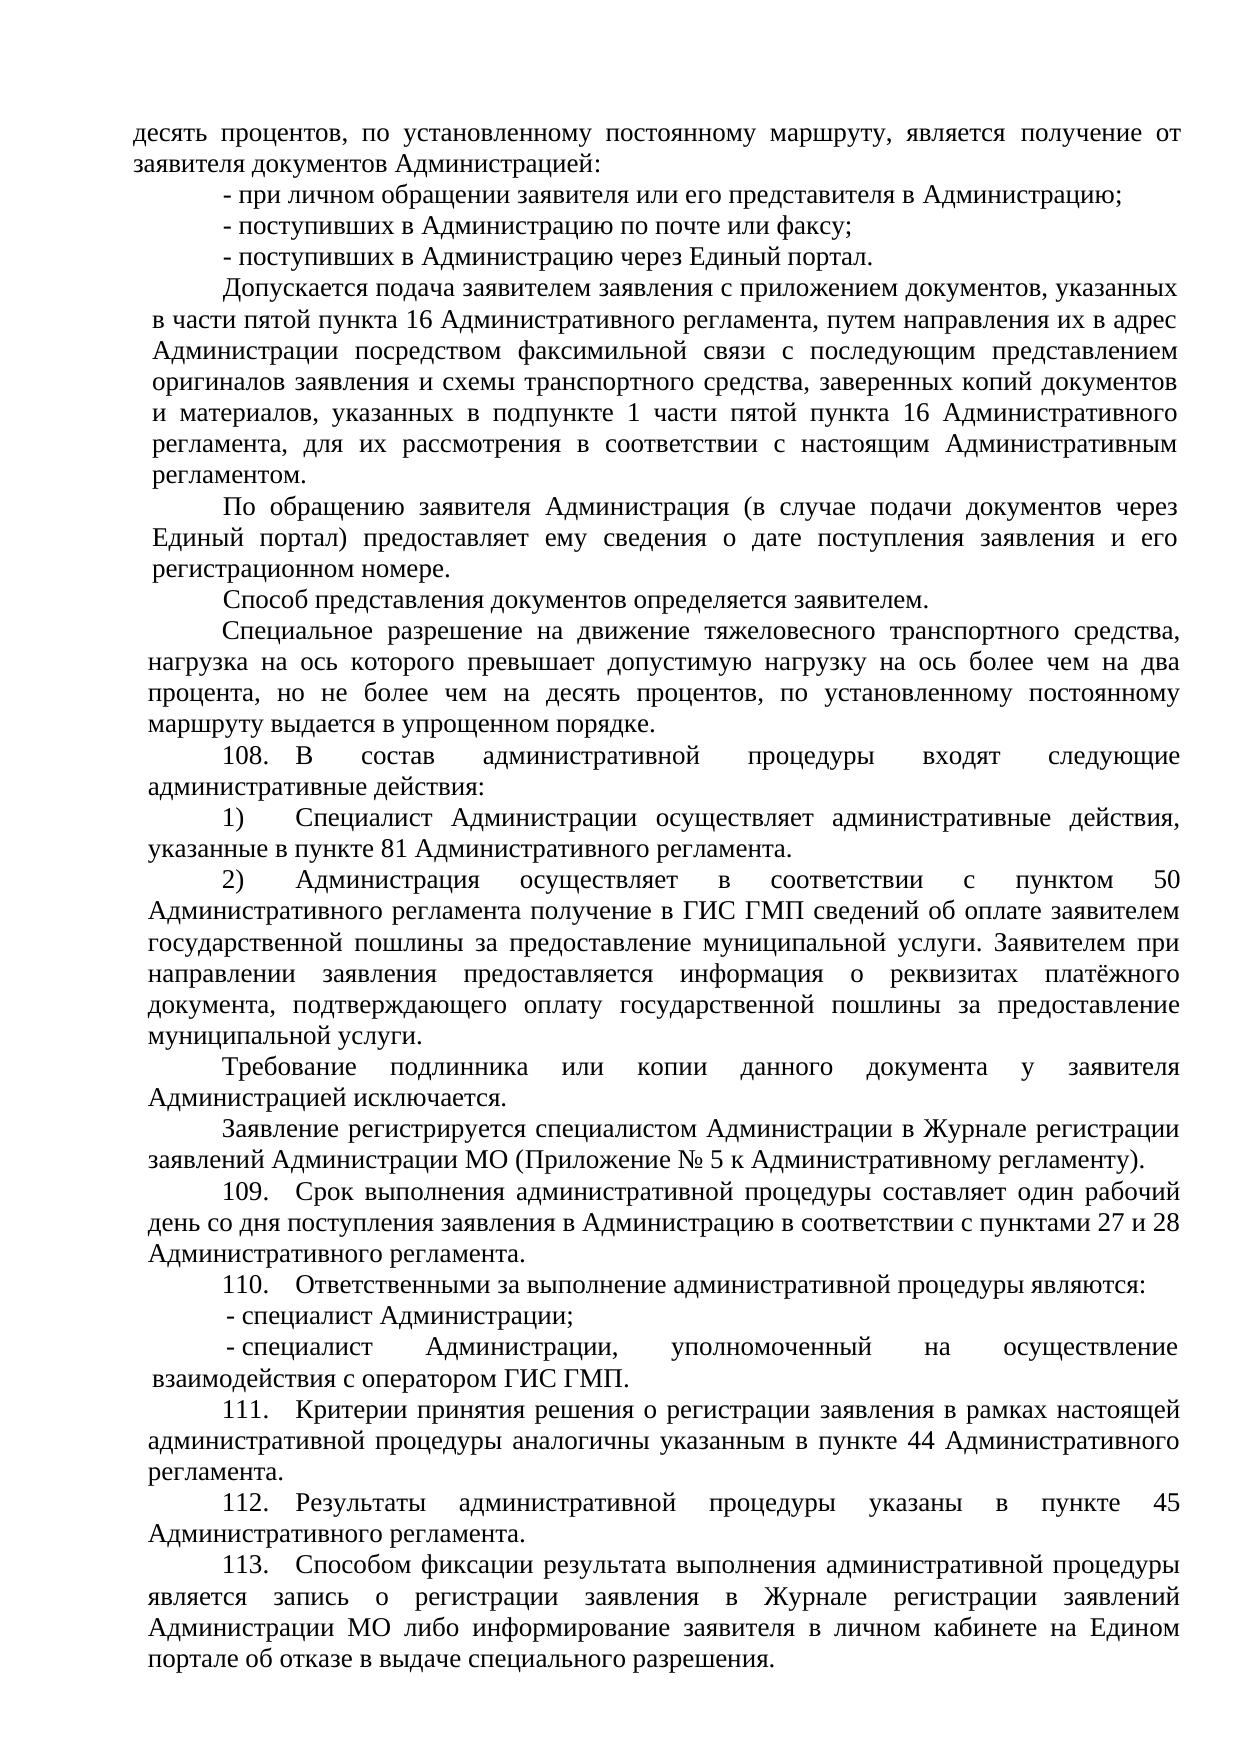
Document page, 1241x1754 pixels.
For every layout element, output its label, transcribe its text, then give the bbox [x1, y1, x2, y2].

text - специалист Администрации, уполномоченный на осуществление взаимодействия с оператором ГИС ГМП. [152, 1331, 1179, 1393]
list Критерии принятия решения о регистрации заявления в рамках настоящей административной процедуры аналогичны указанным в пункте 44 Административного регламента. [148, 1393, 1181, 1486]
text По обращению заявителя Администрация (в случае подачи документов через Единый портал) предоставляет ему сведения о дате поступления заявления и его регистрационном номере. [152, 489, 1179, 583]
text Допускается подача заявителем заявления с приложением документов, указанных в части пятой пункта 16 Административного регламента, путем направления их в адрес Администрации посредством факсимильной связи с последующим представлением оригиналов заявления и схемы транспортного средства, заверенных копий документов и материалов, указанных в подпункте 1 части пятой пункта 16 Административного регламента, для их рассмотрения в соответствии с настоящим Административным регламентом. [152, 272, 1179, 489]
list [133, 116, 1181, 178]
text Заявление регистрируется специалистом Администрации в Журнале регистрации заявлений Администрации МО (Приложение № 5 к Административному регламенту). [148, 1112, 1181, 1175]
text - специалист Администрации; [152, 1299, 1179, 1331]
list В состав административной процедуры входят следующие административные действия: [148, 739, 1181, 801]
list Ответственными за выполнение административной процедуры являются: [148, 1268, 1181, 1299]
list Результаты административной процедуры указаны в пункте 45 Административного регламента. [148, 1486, 1181, 1548]
list Администрация осуществляет в соответствии с пунктом 50 Административного регламента получение в ГИС ГМП сведений об оплате заявителем государственной пошлины за предоставление муниципальной услуги. Заявителем при направлении заявления предоставляется информация о реквизитах платёжного документа, подтверждающего оплату государственной пошлины за предоставление муниципальной услуги. [148, 863, 1181, 1050]
text Специальное разрешение на движение тяжеловесного транспортного средства, нагрузка на ось которого превышает допустимую нагрузку на ось более чем на два процента, но не более чем на десять процентов, по установленному постоянному маршруту выдается в упрощенном порядке. [148, 614, 1181, 739]
text - при личном обращении заявителя или его представителя в Администрацию; [152, 178, 1179, 209]
list Специалист Администрации осуществляет административные действия, указанные в пункте 81 Административного регламента. [148, 801, 1181, 863]
list Способом фиксации результата выполнения административной процедуры является запись о регистрации заявления в Журнале регистрации заявлений Администрации МО либо информирование заявителя в личном кабинете на Едином портале об отказе в выдаче специального разрешения. [148, 1548, 1181, 1673]
text Способ представления документов определяется заявителем. [152, 583, 1181, 614]
list Срок выполнения административной процедуры составляет один рабочий день со дня поступления заявления в Администрацию в соответствии с пунктами 27 и 28 Административного регламента. [148, 1175, 1181, 1268]
text - поступивших в Администрацию через Единый портал. [152, 240, 1181, 272]
text - поступивших в Администрацию по почте или факсу; [152, 209, 1179, 240]
text Требование подлинника или копии данного документа у заявителя Администрацией исключается. [148, 1050, 1181, 1112]
